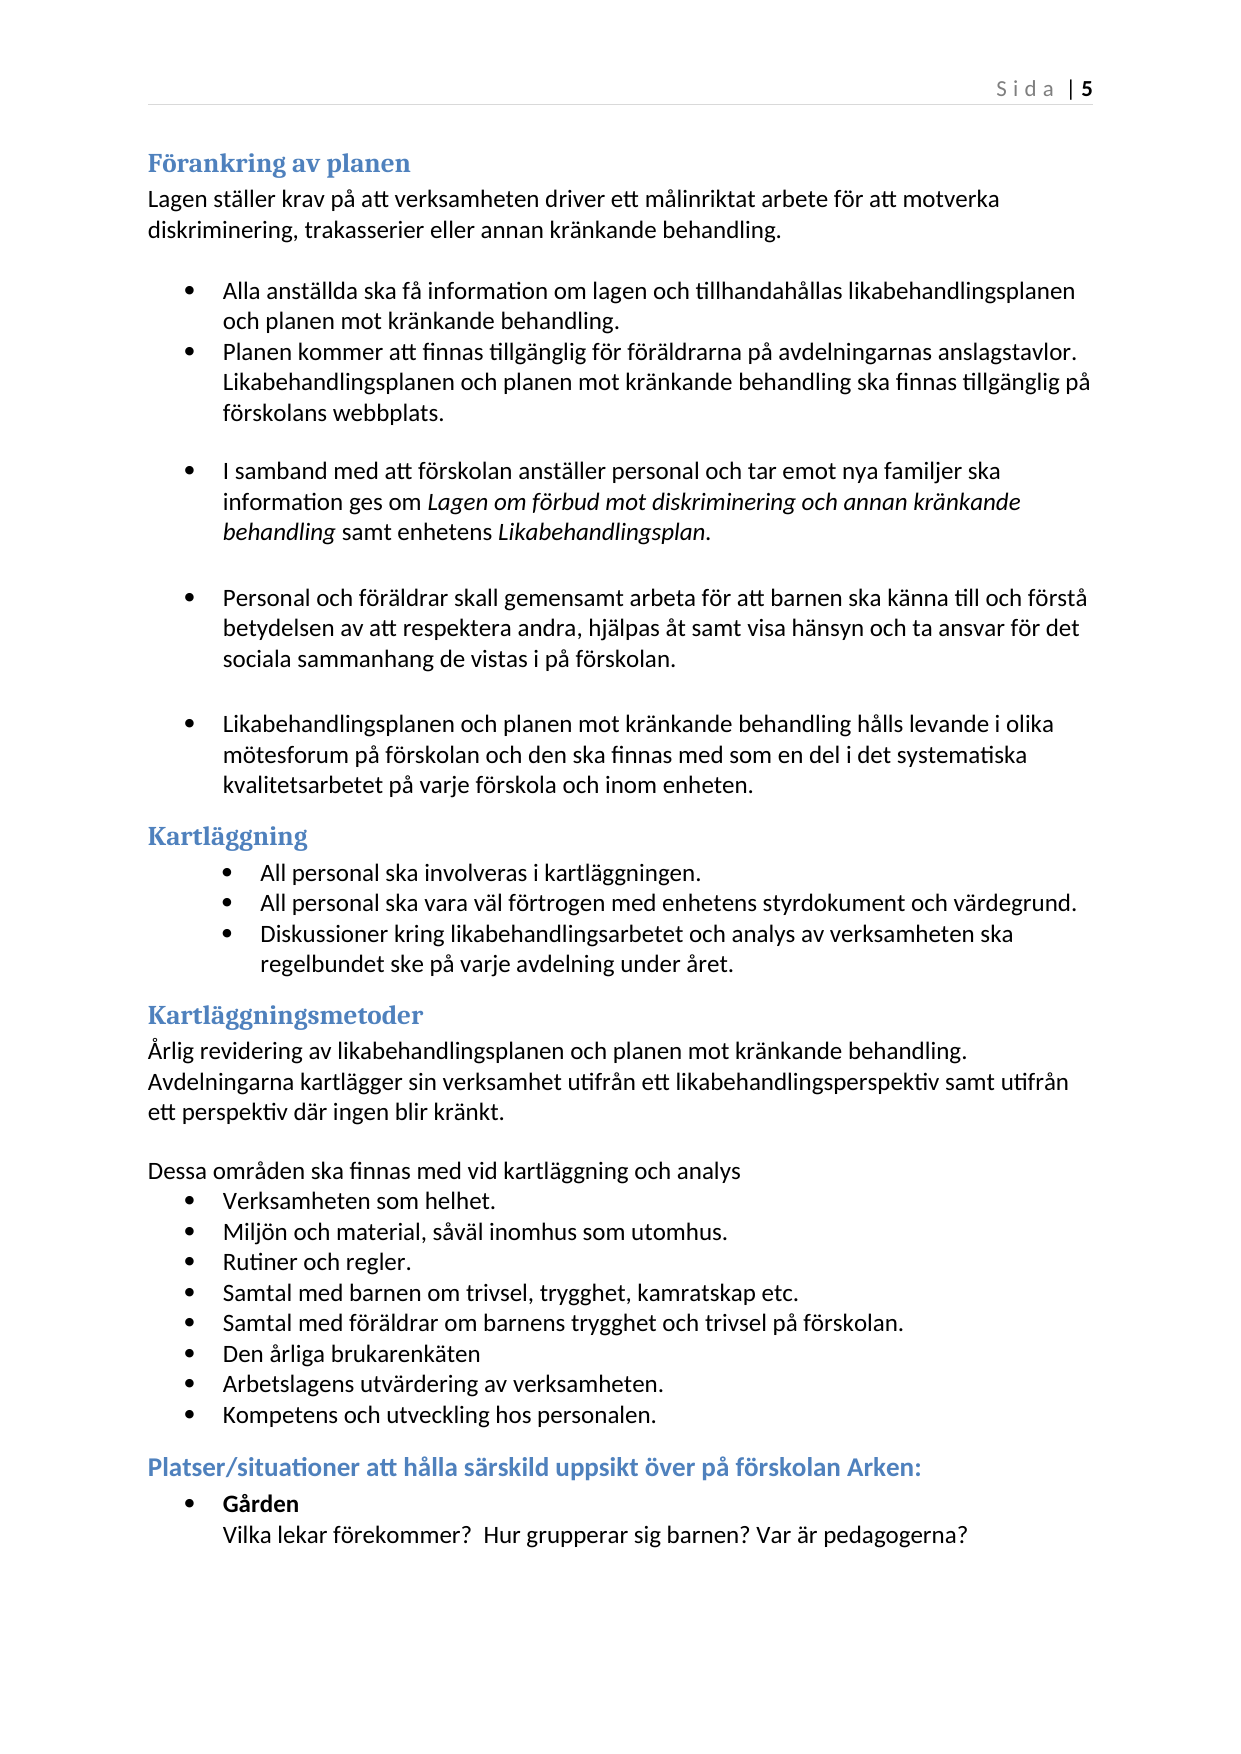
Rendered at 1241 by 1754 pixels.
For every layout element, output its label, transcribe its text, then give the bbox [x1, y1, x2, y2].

list Samtal med barnen om trivsel, trygghet, kamratskap etc. [185, 1277, 1093, 1308]
list I samband med att förskolan anställer personal och tar emot nya familjer ska information ges om Lagen om förbud mot diskriminering och annan kränkande behandling samt enhetens Likabehandlingsplan. [185, 456, 1093, 547]
subtitle Kartläggning [148, 821, 1093, 852]
text Dessa områden ska finnas med vid kartläggning och analys [148, 1155, 1093, 1186]
list Rutiner och regler. [185, 1247, 1093, 1277]
list Alla anställda ska få information om lagen och tillhandahållas likabehandlingsplanen och planen mot kränkande behandling. [185, 275, 1093, 336]
subtitle Platser/situationer att hålla särskild uppsikt över på förskolan Arken: [148, 1451, 1093, 1483]
list All personal ska vara väl förtrogen med enhetens styrdokument och värdegrund. [223, 887, 1093, 918]
subtitle Förankring av planen [148, 148, 1093, 179]
list Samtal med föräldrar om barnens trygghet och trivsel på förskolan. [185, 1308, 1093, 1338]
list Verksamheten som helhet. [185, 1186, 1093, 1216]
list Gården [185, 1488, 1093, 1519]
text Årlig revidering av likabehandlingsplanen och planen mot kränkande behandling. Avdelningarna kartlägger sin verksamhet utifrån ett likabehandlingsperspektiv samt utifrån ett perspektiv där ingen blir kränkt. [148, 1035, 1093, 1155]
list All personal ska involveras i kartläggningen. [223, 857, 1093, 887]
list Diskussioner kring likabehandlingsarbetet och analys av verksamheten ska regelbundet ske på varje avdelning under året. [223, 918, 1093, 979]
list Personal och föräldrar skall gemensamt arbeta för att barnen ska känna till och förstå betydelsen av att respektera andra, hjälpas åt samt visa hänsyn och ta ansvar för det sociala sammanhang de vistas i på förskolan. [185, 582, 1093, 674]
list Kompetens och utveckling hos personalen. [185, 1399, 1093, 1430]
list Planen kommer att finnas tillgänglig för föräldrarna på avdelningarnas anslagstavlor. Likabehandlingsplanen och planen mot kränkande behandling ska finnas tillgänglig på förskolans webbplats. [185, 336, 1093, 427]
list Den årliga brukarenkäten [185, 1338, 1093, 1369]
text Lagen ställer krav på att verksamheten driver ett målinriktat arbete för att motverka diskriminering, trakasserier eller annan kränkande behandling. [148, 183, 1093, 244]
list Miljön och material, såväl inomhus som utomhus. [185, 1216, 1093, 1247]
list Vilka lekar förekommer? Hur grupperar sig barnen? Var är pedagogerna? [223, 1519, 1093, 1549]
list Likabehandlingsplanen och planen mot kränkande behandling hålls levande i olika mötesforum på förskolan och den ska finnas med som en del i det systematiska kvalitetsarbetet på varje förskola och inom enheten. [185, 709, 1093, 800]
subtitle Kartläggningsmetoder [148, 1000, 1093, 1031]
list Arbetslagens utvärdering av verksamheten. [185, 1369, 1093, 1399]
